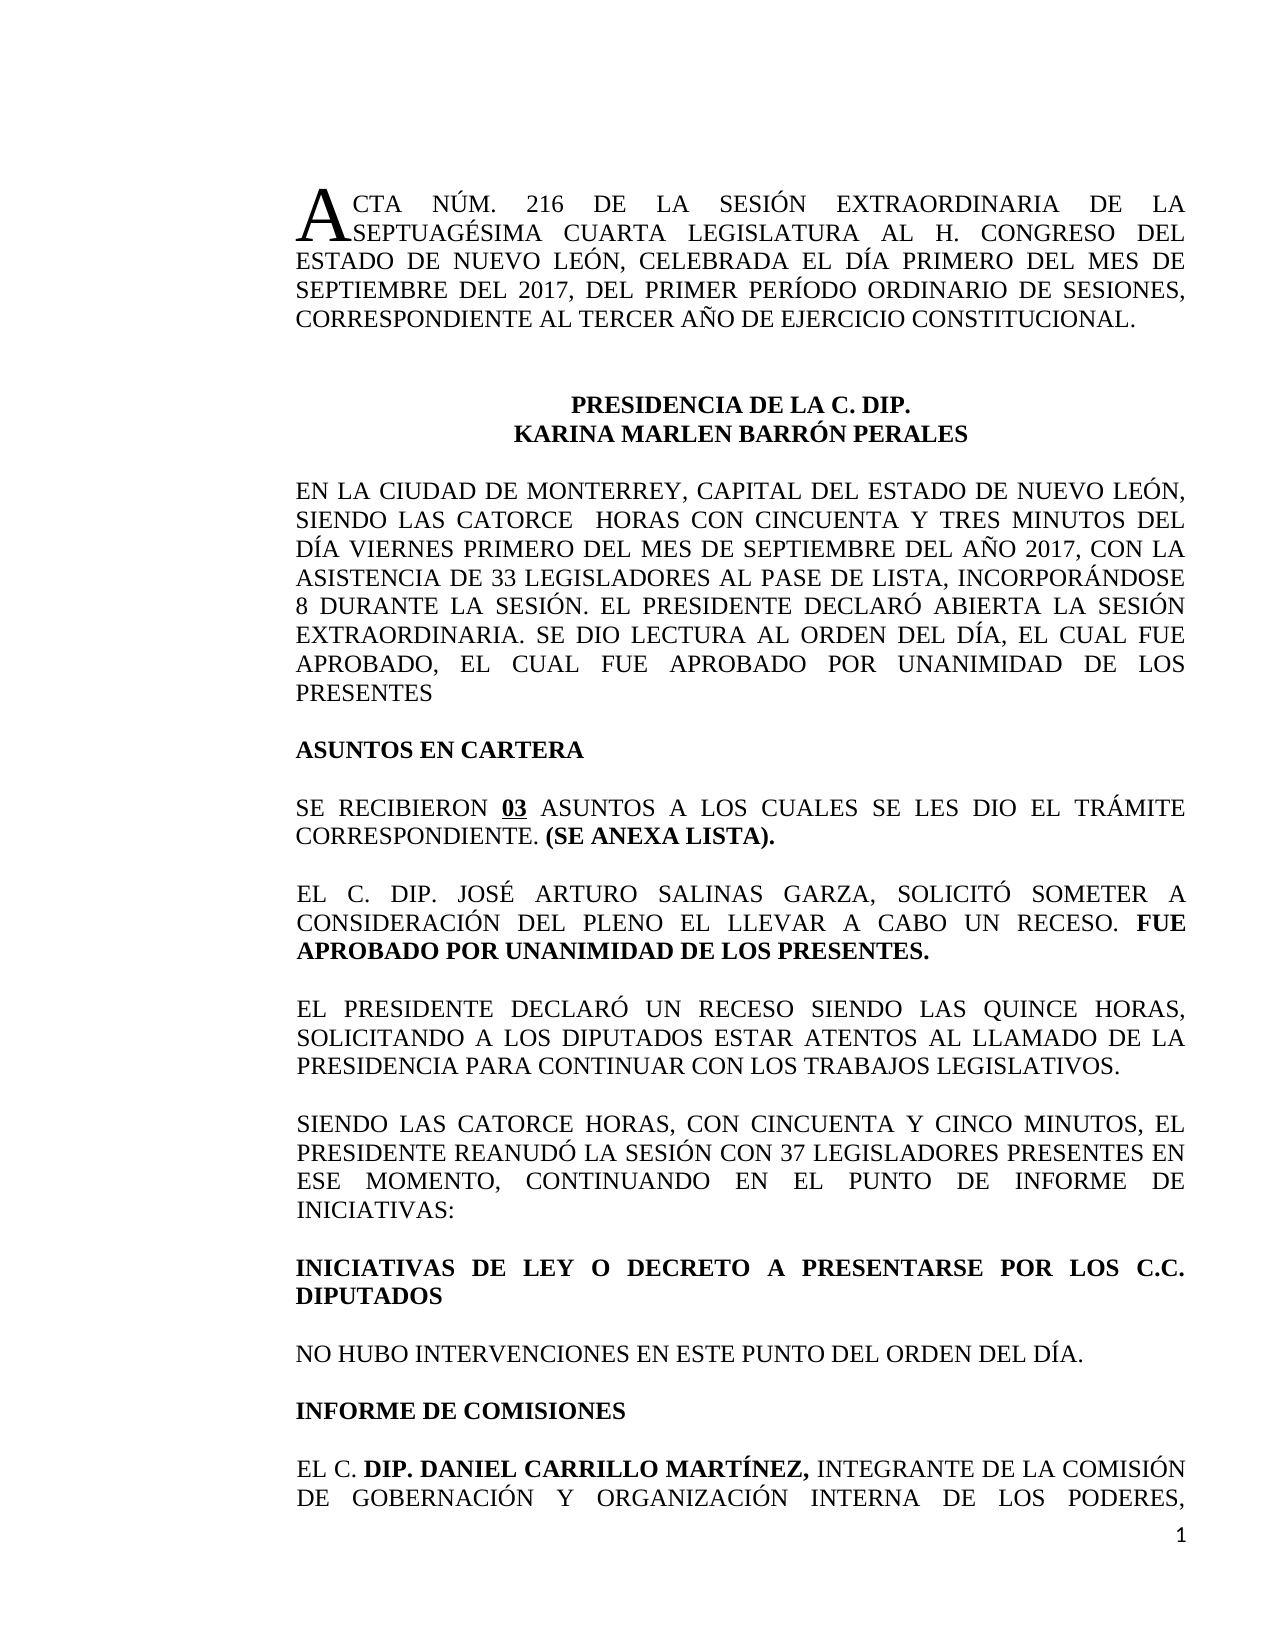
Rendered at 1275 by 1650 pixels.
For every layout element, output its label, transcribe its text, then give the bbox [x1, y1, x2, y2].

text INICIATIVAS DE LEY O DECRETO A PRESENTARSE POR LOS C.C. DIPUTADOS [295, 1253, 1186, 1310]
text ASUNTOS EN CARTERA [295, 735, 1186, 764]
text PRESIDENCIA DE LA C. DIP. [295, 390, 1186, 419]
text CTA NÚM. 216 DE LA SESIÓN EXTRAORDINARIA DE LA SEPTUAGÉSIMA CUARTA LEGISLATURA AL H. CONGRESO DEL ESTADO DE NUEVO LEÓN, CELEBRADA EL DÍA PRIMERO DEL MES DE SEPTIEMBRE DEL 2017, DEL PRIMER PERÍODO ORDINARIO DE SESIONES, CORRESPONDIENTE AL TERCER AÑO DE EJERCICIO CONSTITUCIONAL. [295, 189, 1186, 333]
text INFORME DE COMISIONES [295, 1396, 1186, 1425]
text EL PRESIDENTE DECLARÓ UN RECESO SIENDO LAS QUINCE HORAS, SOLICITANDO A LOS DIPUTADOS ESTAR ATENTOS AL LLAMADO DE LA PRESIDENCIA PARA CONTINUAR CON LOS TRABAJOS LEGISLATIVOS. [296, 994, 1186, 1080]
text SIENDO LAS CATORCE HORAS, CON CINCUENTA Y CINCO MINUTOS, EL PRESIDENTE REANUDÓ LA SESIÓN CON 37 LEGISLADORES PRESENTES EN ESE MOMENTO, CONTINUANDO EN EL PUNTO DE INFORME DE INICIATIVAS: [296, 1109, 1186, 1224]
text EL C. DIP. JOSÉ ARTURO SALINAS GARZA, SOLICITÓ SOMETER A CONSIDERACIÓN DEL PLENO EL LLEVAR A CABO UN RECESO. FUE APROBADO POR UNANIMIDAD DE LOS PRESENTES. [296, 879, 1186, 965]
text SE RECIBIERON 03 ASUNTOS A LOS CUALES SE LES DIO EL TRÁMITE CORRESPONDIENTE. (SE ANEXA LISTA). [295, 793, 1186, 850]
text KARINA MARLEN BARRÓN PERALES [295, 419, 1186, 448]
text NO HUBO INTERVENCIONES EN ESTE PUNTO DEL ORDEN DEL DÍA. [295, 1339, 1186, 1368]
text EN LA CIUDAD DE MONTERREY, CAPITAL DEL ESTADO DE NUEVO LEÓN, SIENDO LAS CATORCE HORAS CON CINCUENTA Y TRES MINUTOS DEL DÍA VIERNES PRIMERO DEL MES DE SEPTIEMBRE DEL AÑO 2017, CON LA ASISTENCIA DE 33 LEGISLADORES AL PASE DE LISTA, INCORPORÁNDOSE 8 DURANTE LA SESIÓN. EL PRESIDENTE DECLARÓ ABIERTA LA SESIÓN EXTRAORDINARIA. SE DIO LECTURA AL ORDEN DEL DÍA, EL CUAL FUE APROBADO, EL CUAL FUE APROBADO POR UNANIMIDAD DE LOS PRESENTES [295, 476, 1186, 706]
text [296, 1454, 1186, 1511]
